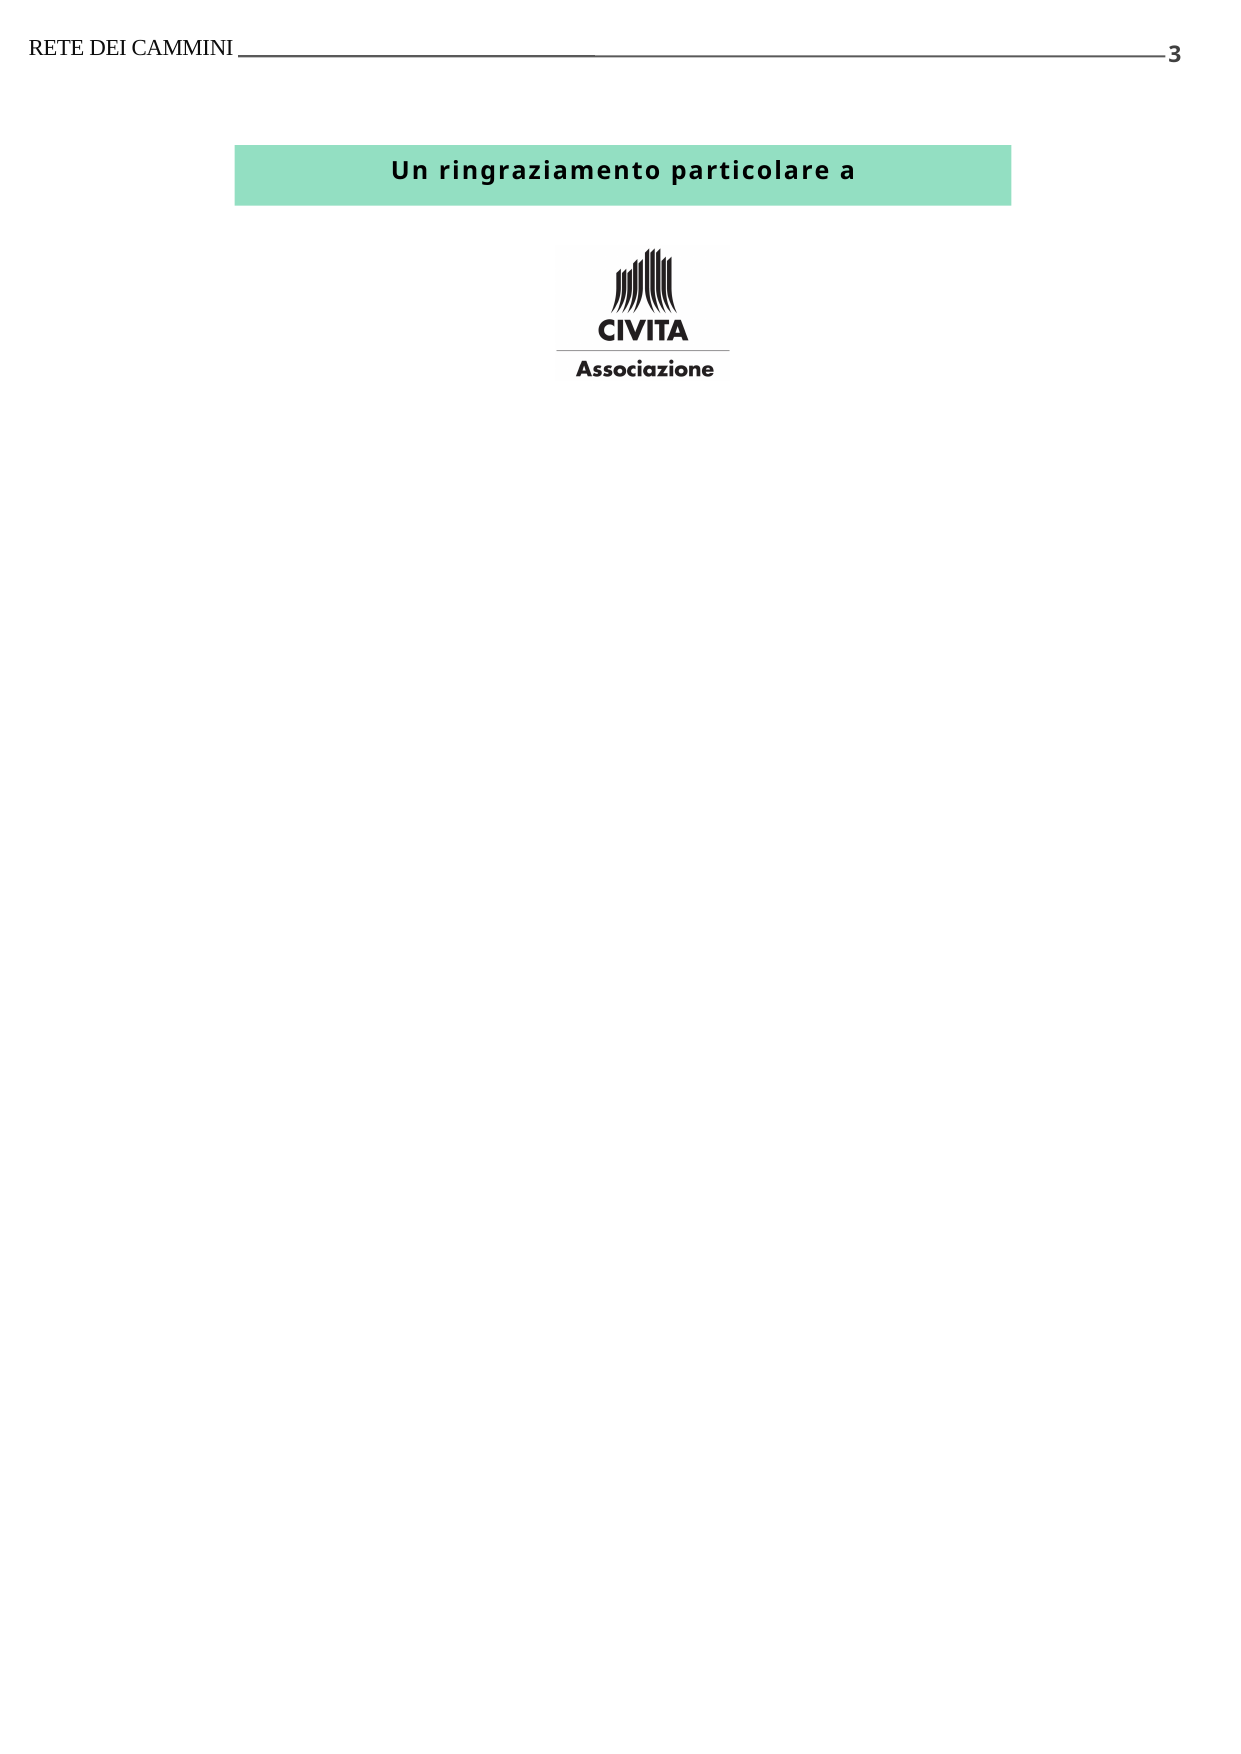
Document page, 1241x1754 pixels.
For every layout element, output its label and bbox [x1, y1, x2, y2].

picture [555, 245, 730, 381]
